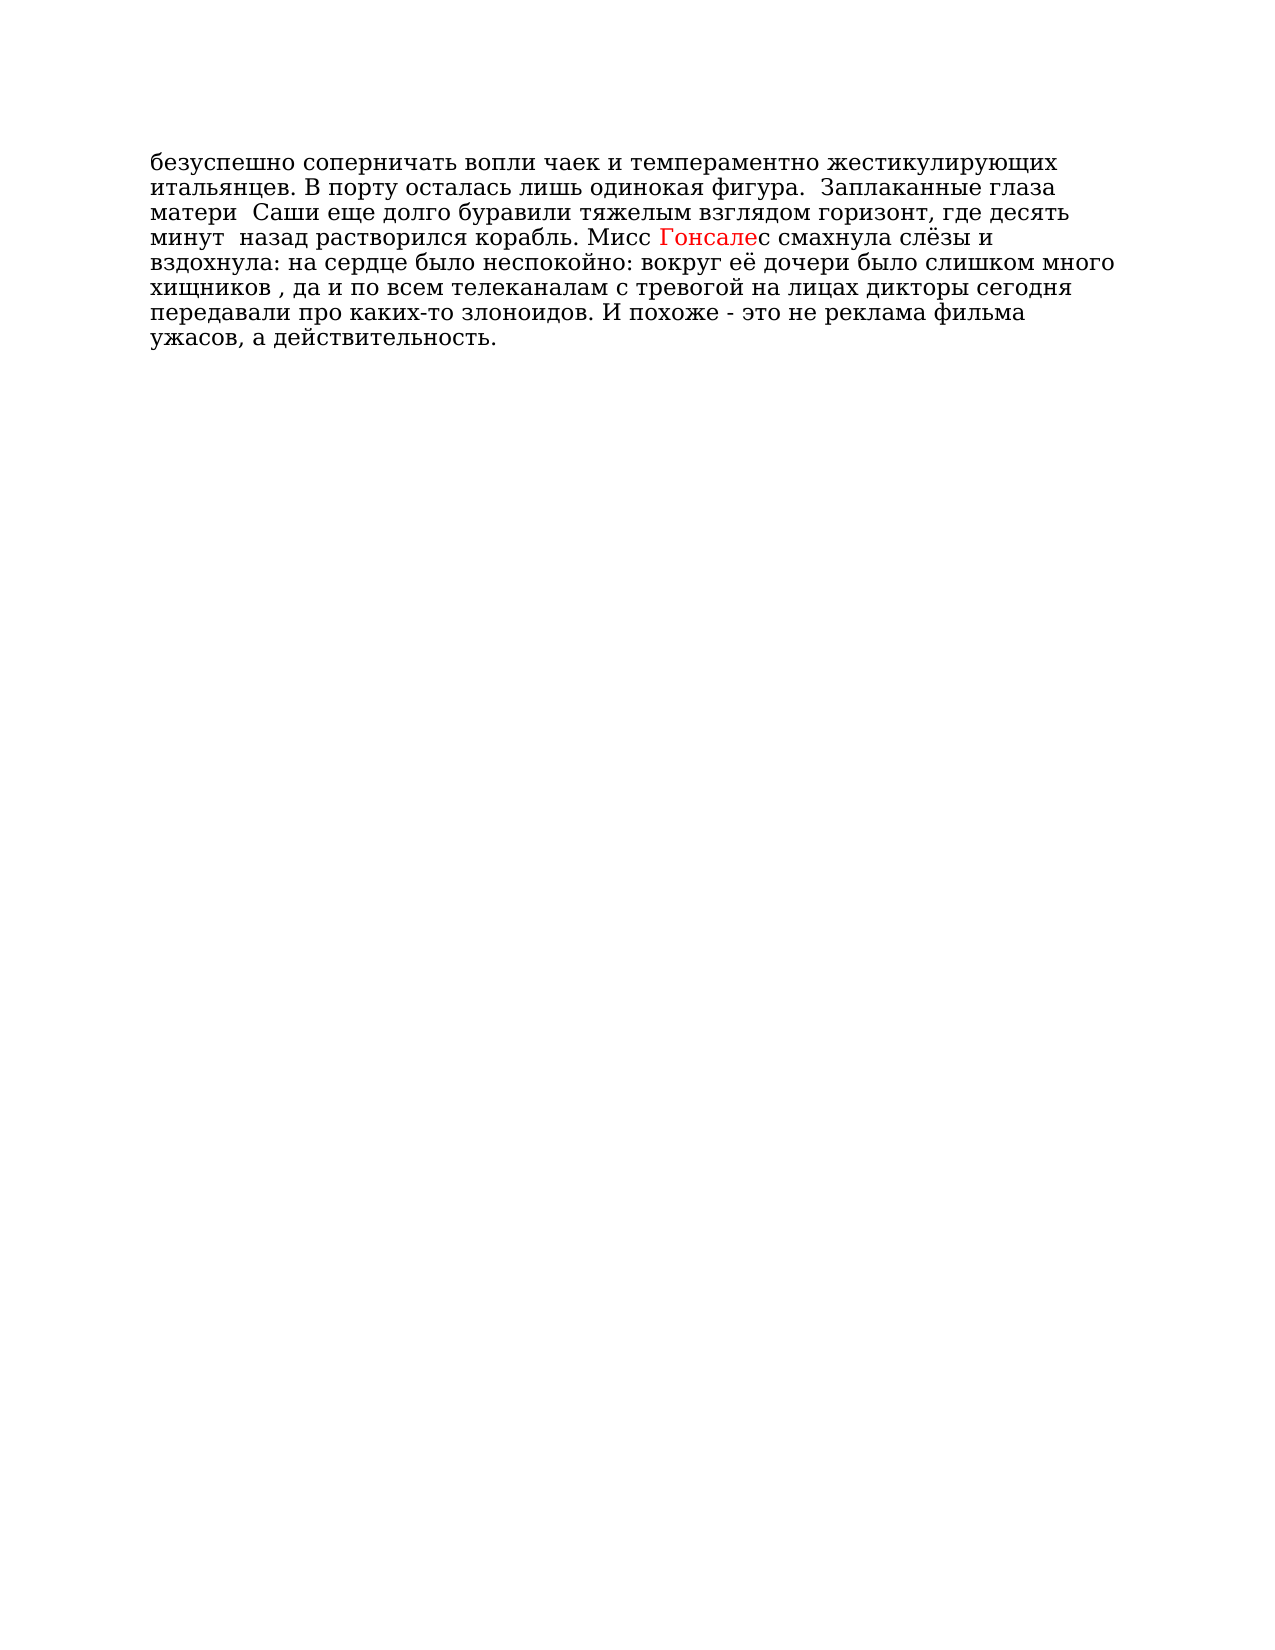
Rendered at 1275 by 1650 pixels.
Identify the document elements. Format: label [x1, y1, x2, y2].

text [150, 150, 1125, 350]
